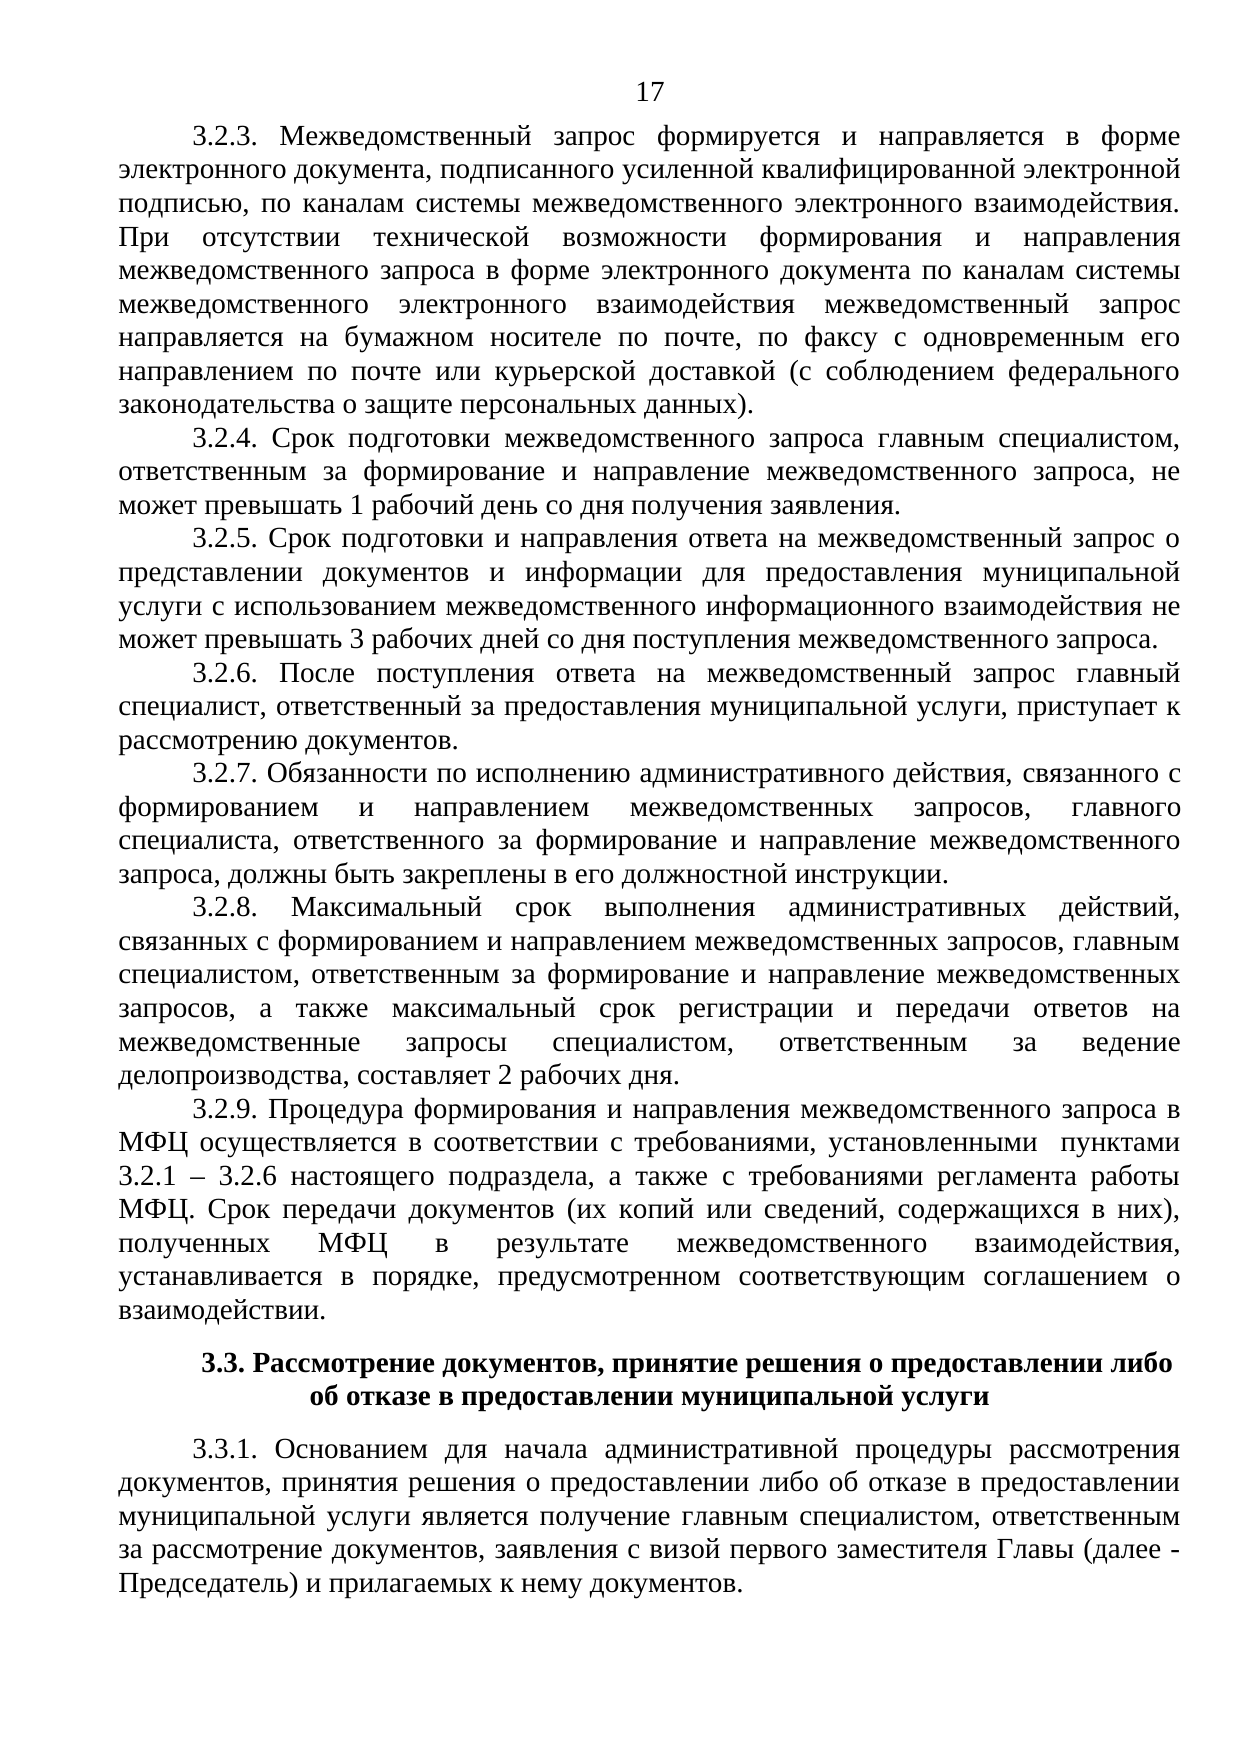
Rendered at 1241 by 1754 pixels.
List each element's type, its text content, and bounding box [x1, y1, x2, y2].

text 3.2.3. Межведомственный запрос формируется и направляется в форме электронного документа, подписанного усиленной квалифицированной электронной подписью, по каналам системы межведомственного электронного взаимодействия. При отсутствии технической возможности формирования и направления межведомственного запроса в форме электронного документа по каналам системы межведомственного электронного взаимодействия межведомственный запрос направляется на бумажном носителе по почте, по факсу с одновременным его направлением по почте или курьерской доставкой (с соблюдением федерального законодательства о защите персональных данных). [118, 118, 1181, 420]
text 3.3.1. Основанием для начала административной процедуры рассмотрения документов, принятия решения о предоставлении либо об отказе в предоставлении муниципальной услуги является получение главным специалистом, ответственным за рассмотрение документов, заявления с визой первого заместителя Главы (далее - Председатель) и прилагаемых к нему документов. [118, 1431, 1181, 1599]
text 3.2.8. Максимальный срок выполнения административных действий, связанных с формированием и направлением межведомственных запросов, главным специалистом, ответственным за формирование и направление межведомственных запросов, а также максимальный срок регистрации и передачи ответов на межведомственные запросы специалистом, ответственным за ведение делопроизводства, составляет 2 рабочих дня. [118, 889, 1181, 1091]
text 3.2.9. Процедура формирования и направления межведомственного запроса в МФЦ осуществляется в соответствии с требованиями, установленными пунктами 3.2.1 – 3.2.6 настоящего подраздела, а также с требованиями регламента работы МФЦ. Срок передачи документов (их копий или сведений, содержащихся в них), полученных МФЦ в результате межведомственного взаимодействия, устанавливается в порядке, предусмотренном соответствующим соглашением о взаимодействии. [118, 1091, 1181, 1326]
text 3.2.5. Срок подготовки и направления ответа на межведомственный запрос о представлении документов и информации для предоставления муниципальной услуги с использованием межведомственного информационного взаимодействия не может превышать 3 рабочих дней со дня поступления межведомственного запроса. [118, 521, 1181, 655]
text 3.2.4. Срок подготовки межведомственного запроса главным специалистом, ответственным за формирование и направление межведомственного запроса, не может превышать 1 рабочий день со дня получения заявления. [118, 420, 1181, 521]
text 3.2.6. После поступления ответа на межведомственный запрос главный специалист, ответственный за предоставления муниципальной услуги, приступает к рассмотрению документов. [118, 655, 1181, 755]
text 3.2.7. Обязанности по исполнению административного действия, связанного с формированием и направлением межведомственных запросов, главного специалиста, ответственного за формирование и направление межведомственного запроса, должны быть закреплены в его должностной инструкции. [118, 755, 1181, 889]
text 3.3. Рассмотрение документов, принятие решения о предоставлении либо об отказе в предоставлении муниципальной услуги [118, 1345, 1181, 1412]
